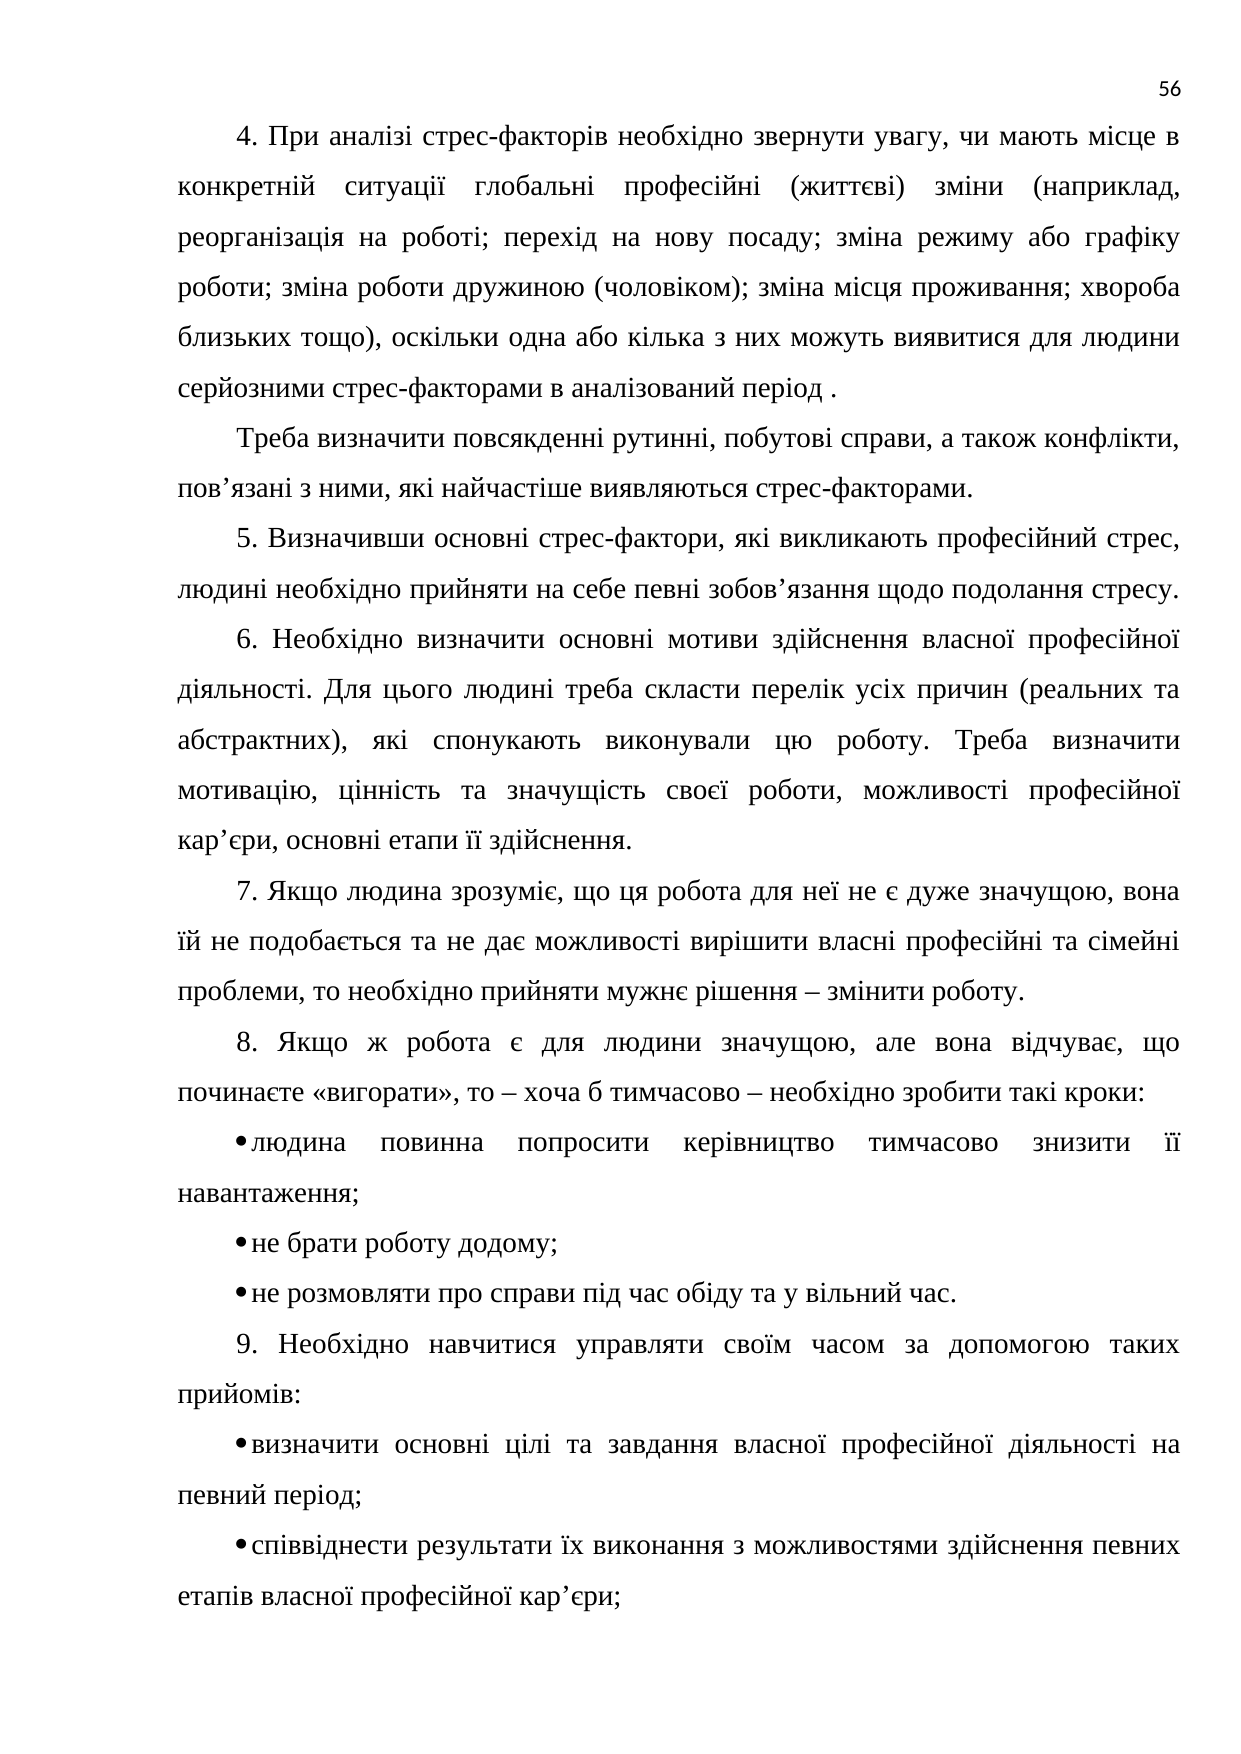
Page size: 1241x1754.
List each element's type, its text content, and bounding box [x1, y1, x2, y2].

list 9. Необхідно навчитися управляти своїм часом за допомогою таких прийомів: [177, 1326, 1181, 1410]
list не розмовляти про справи під час обіду та у вільний час. [177, 1276, 1181, 1309]
list 5. Визначивши основні стрес-фактори, які викликають професійний стрес, людині необхідно прийняти на себе певні зобов’язання щодо подолання стресу. 6. Необхідно визначити основні мотиви здійснення власної професійної діяльності. Для цього людині треба скласти перелік усіх причин (реальних та абстрактних), які спонукають виконували цю роботу. Треба визначити мотивацію, цінність та значущість своєї роботи, можливості професійної кар’єри, основні етапи її здійснення. [177, 521, 1181, 856]
list 8. Якщо ж робота є для людини значущою, але вона відчуває, що починаєте «вигорати», то – хоча б тимчасово – необхідно зробити такі кроки: [177, 1024, 1181, 1108]
list не брати роботу додому; [177, 1225, 1181, 1259]
list 7. Якщо людина зрозуміє, що ця робота для неї не є дуже значущою, вона їй не подобається та не дає можливості вирішити власні професійні та сімейні проблеми, то необхідно прийняти мужнє рішення – змінити роботу. [177, 873, 1181, 1007]
list людина повинна попросити керівництво тимчасово знизити її навантаження; [177, 1124, 1181, 1208]
list 4. При аналізі стрес-факторів необхідно звернути увагу, чи мають місце в конкретній ситуації глобальні професійні (життєві) зміни (наприклад, реорганізація на роботі; перехід на нову посаду; зміна режиму або графіку роботи; зміна роботи дружиною (чоловіком); зміна місця проживання; хвороба близьких тощо), оскільки одна або кілька з них можуть виявитися для людини серйозними стрес-факторами в аналізований період . [177, 118, 1181, 403]
list визначити основні цілі та завдання власної професійної діяльності на певний період; [177, 1427, 1181, 1511]
list Треба визначити повсякденні рутинні, побутові справи, а також конфлікти, пов’язані з ними, які найчастіше виявляються стрес-факторами. [177, 420, 1181, 504]
list співвіднести результати їх виконання з можливостями здійснення певних етапів власної професійної кар’єри; [177, 1527, 1181, 1611]
